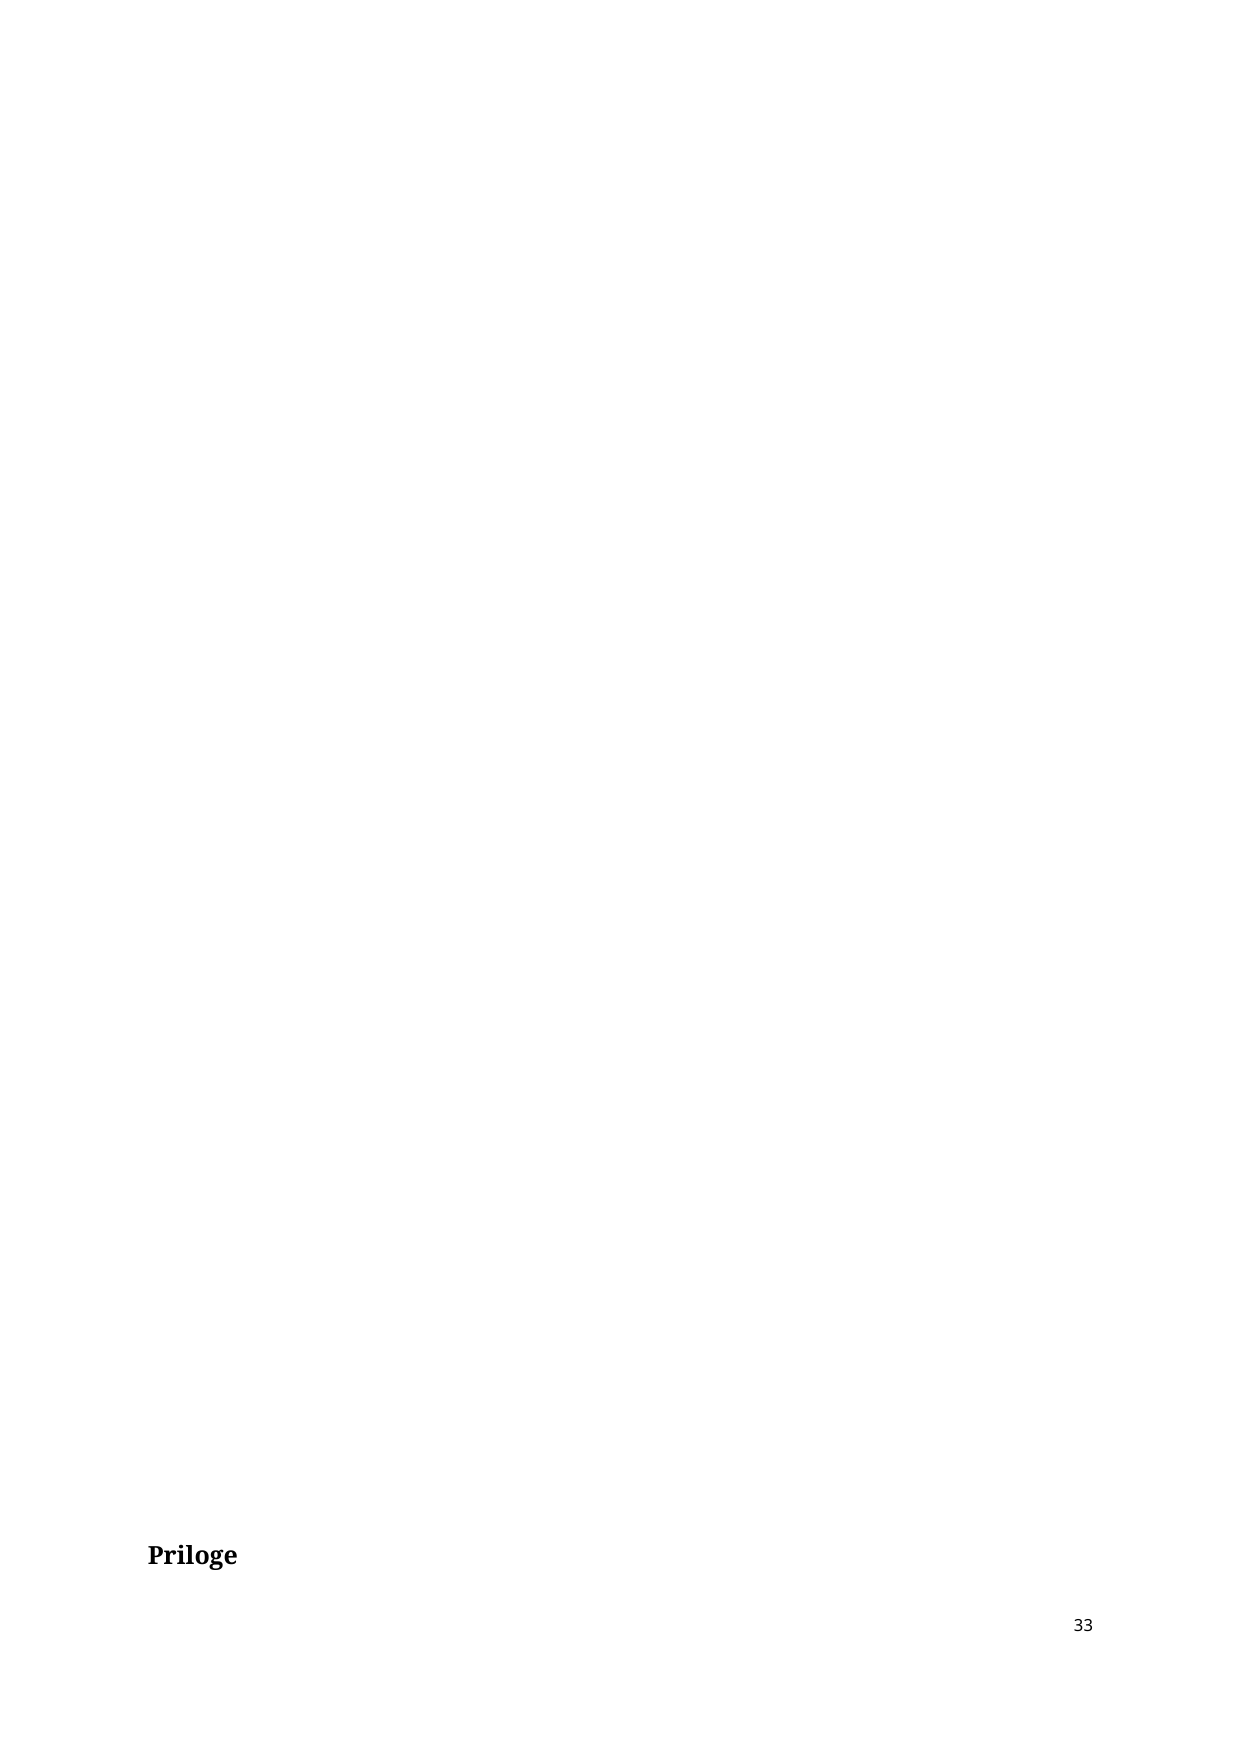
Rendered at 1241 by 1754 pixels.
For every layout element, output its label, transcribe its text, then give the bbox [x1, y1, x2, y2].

subtitle Priloge [148, 1538, 1093, 1572]
